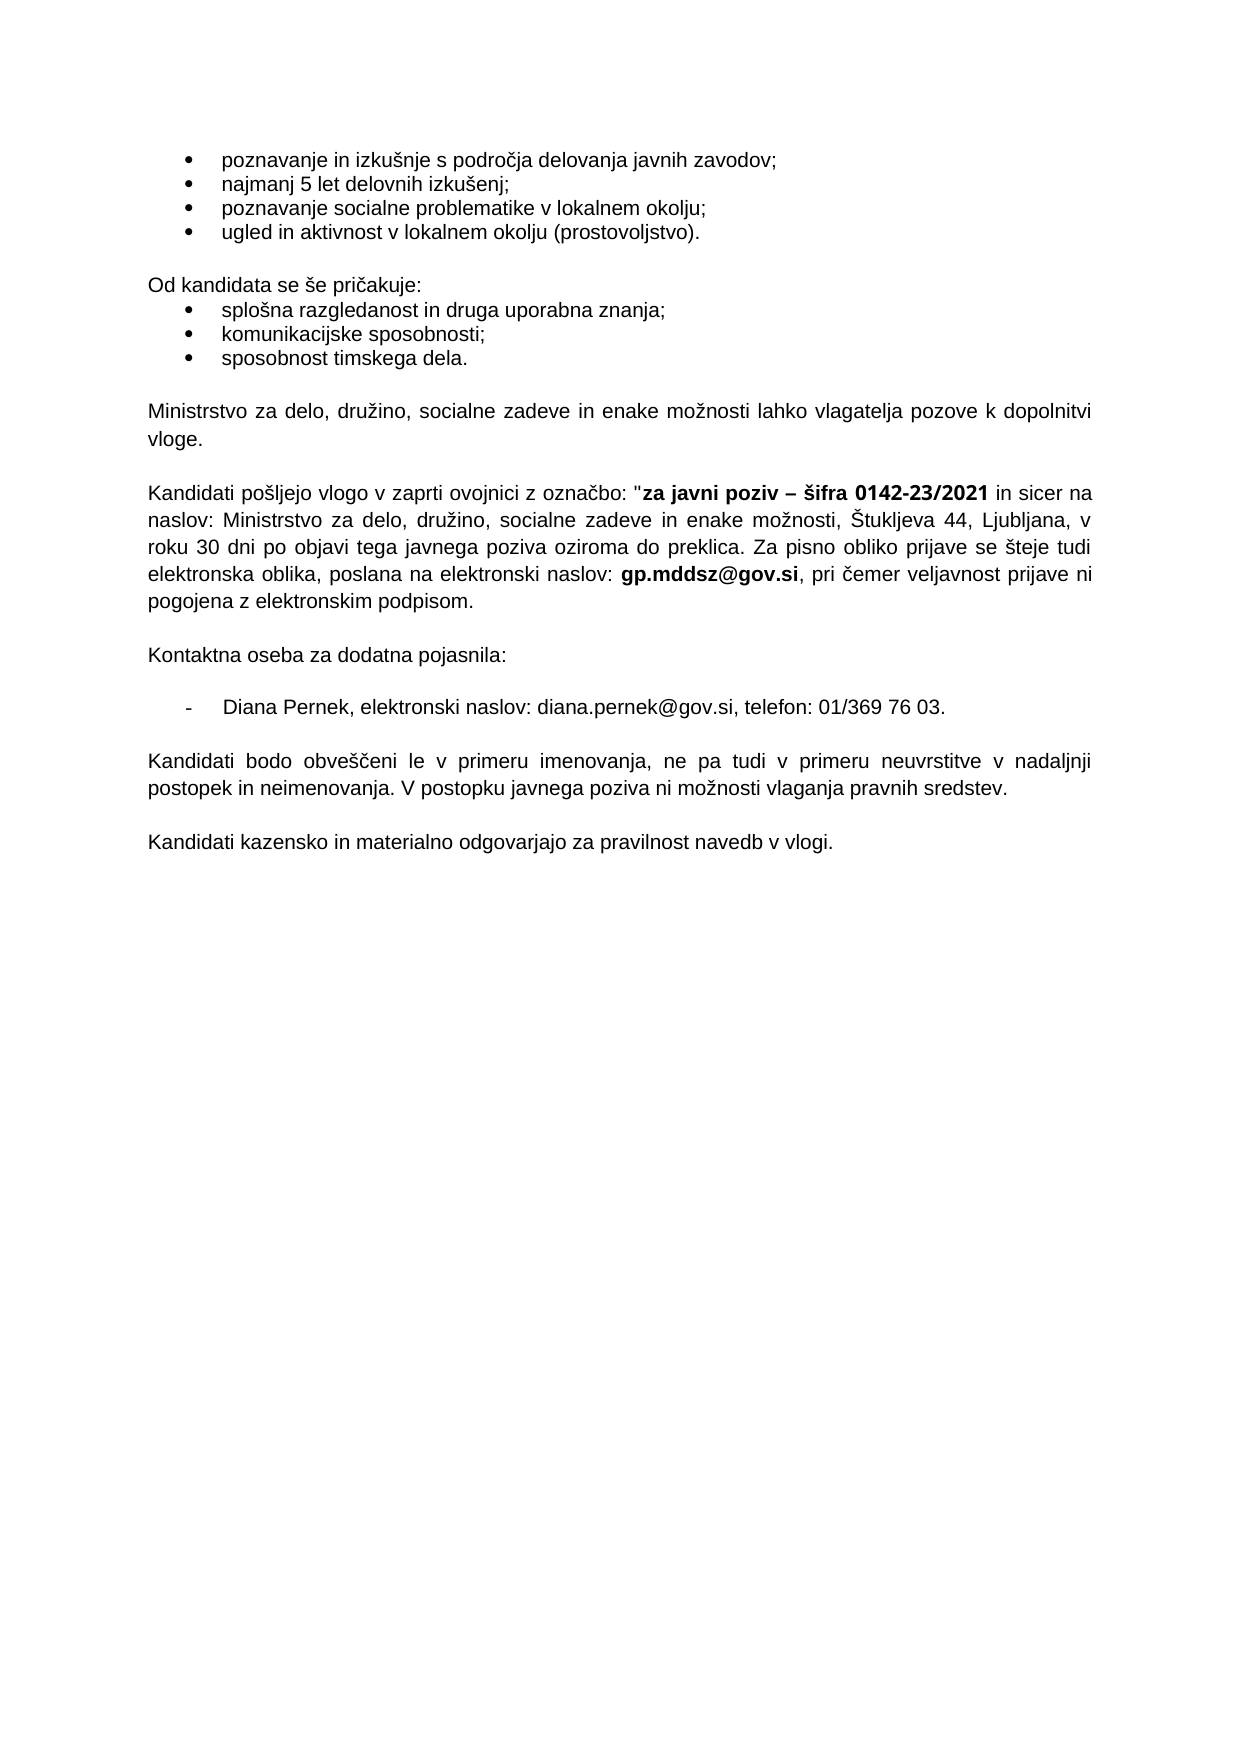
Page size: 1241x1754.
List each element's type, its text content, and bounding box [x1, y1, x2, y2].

text Ministrstvo za delo, družino, socialne zadeve in enake možnosti lahko vlagatelja pozove k dopolnitvi vloge. [148, 397, 1093, 451]
list komunikacijske sposobnosti; [185, 322, 1093, 346]
text Kandidati kazensko in materialno odgovarjajo za pravilnost navedb v vlogi. [148, 828, 1093, 855]
list Diana Pernek, elektronski naslov: diana.pernek@gov.si, telefon: 01/369 76 03. [185, 695, 1093, 719]
list ugled in aktivnost v lokalnem okolju (prostovoljstvo). [185, 220, 1093, 244]
list sposobnost timskega dela. [185, 346, 1093, 370]
list poznavanje socialne problematike v lokalnem okolju; [185, 196, 1093, 220]
text Kandidati bodo obveščeni le v primeru imenovanja, ne pa tudi v primeru neuvrstitve v nadaljnji postopek in neimenovanja. V postopku javnega poziva ni možnosti vlaganja pravnih sredstev. [148, 746, 1093, 801]
text Od kandidata se še pričakuje: [148, 271, 1093, 298]
list splošna razgledanost in druga uporabna znanja; [185, 298, 1093, 322]
text Kandidati pošljejo vlogo v zaprti ovojnici z označbo: "za javni poziv – šifra 0142-23/2021 in sicer na naslov: Ministrstvo za delo, družino, socialne zadeve in enake možnosti, Štukljeva 44, Ljubljana, v roku 30 dni po objavi tega javnega poziva oziroma do preklica. Za pisno obliko prijave se šteje tudi elektronska oblika, poslana na elektronski naslov: gp.mddsz@gov.si, pri čemer veljavnost prijave ni pogojena z elektronskim podpisom. [148, 478, 1093, 614]
text Kontaktna oseba za dodatna pojasnila: [148, 641, 1093, 668]
list najmanj 5 let delovnih izkušenj; [185, 172, 1093, 196]
list poznavanje in izkušnje s področja delovanja javnih zavodov; [185, 148, 1093, 172]
